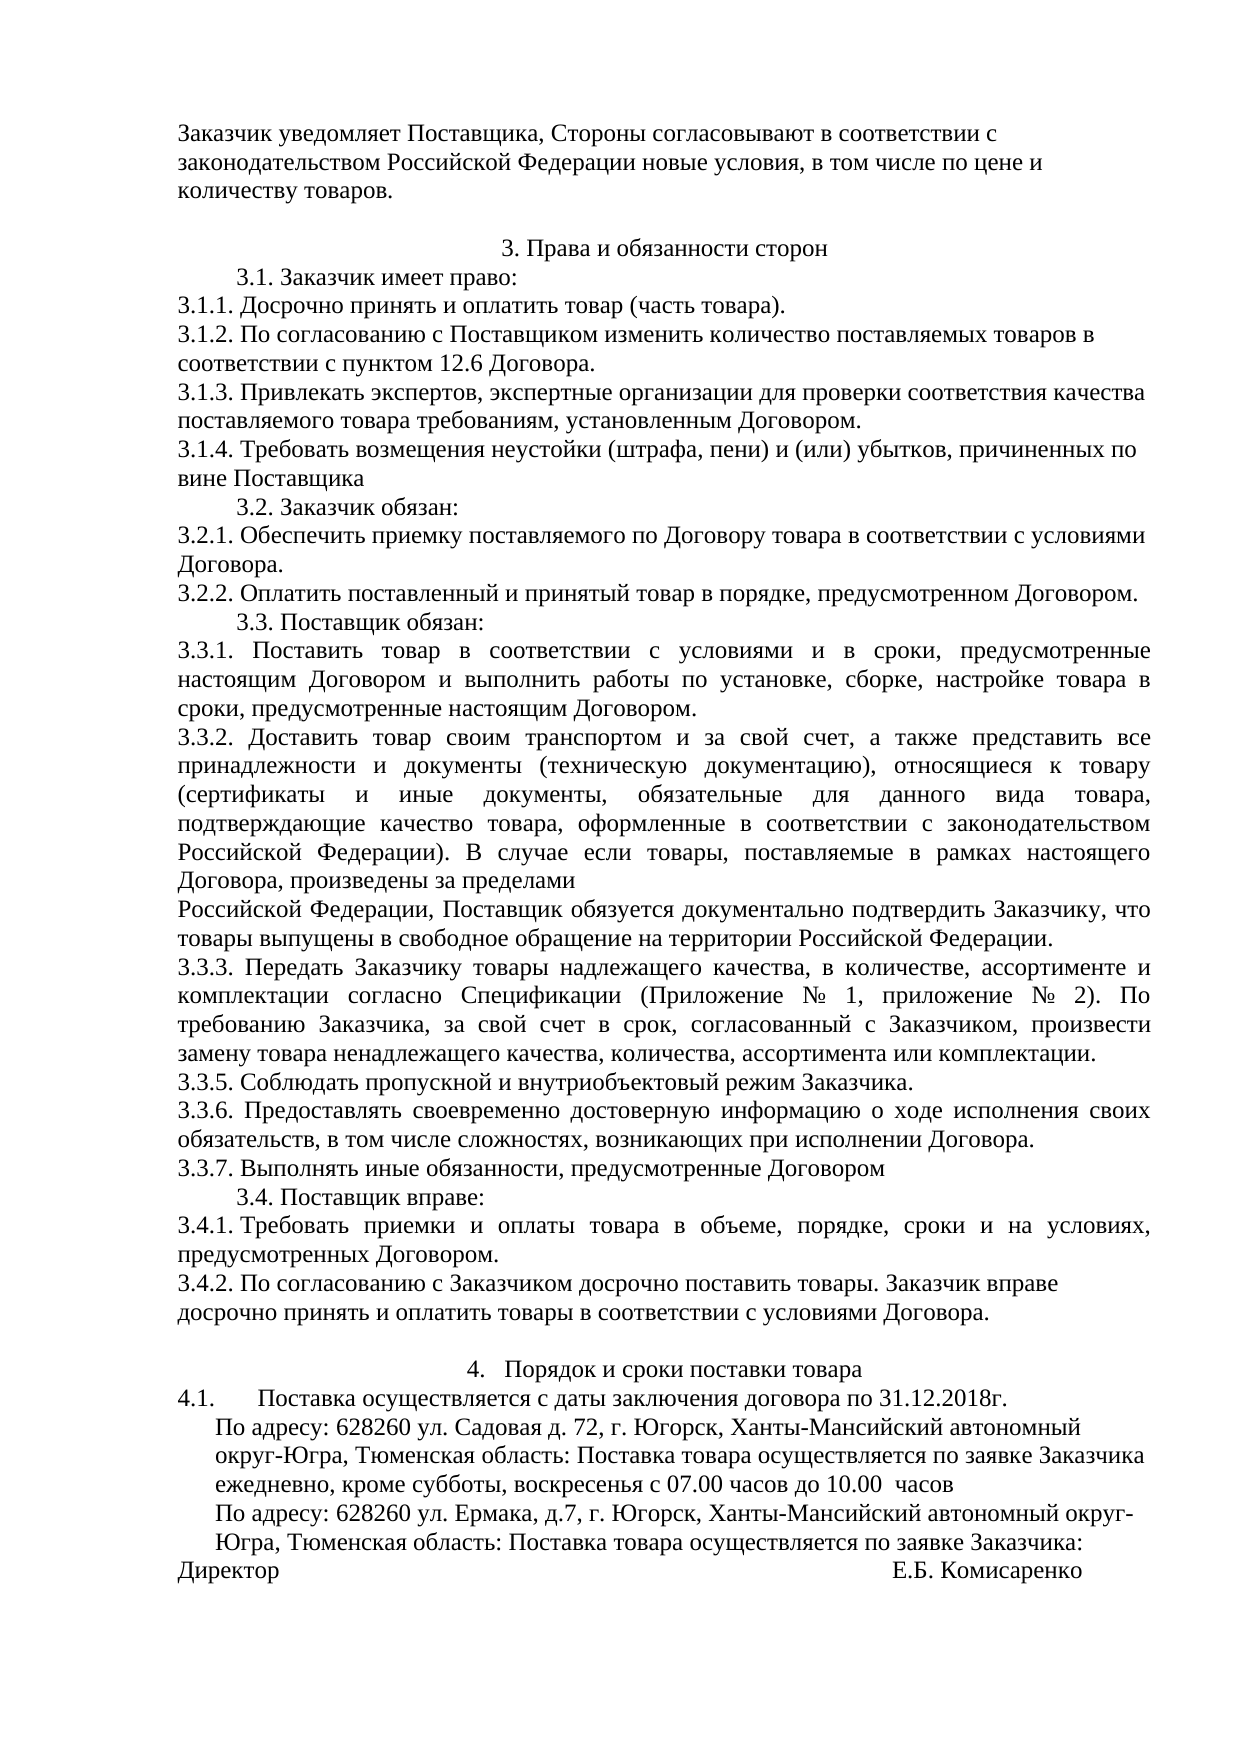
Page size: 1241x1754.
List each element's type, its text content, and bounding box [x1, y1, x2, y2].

text 3.3.3. Передать Заказчику товары надлежащего качества, в количестве, ассортименте и комплектации согласно Спецификации (Приложение № 1, приложение № 2). По требованию Заказчика, за свой счет в срок, согласованный с Заказчиком, произвести замену товара ненадлежащего качества, количества, ассортимента или комплектации. [177, 952, 1152, 1067]
text 3.1.4. Требовать возмещения неустойки (штрафа, пени) и (или) убытков, причиненных по вине Поставщика [177, 434, 1152, 492]
text 3.1.3. Привлекать экспертов, экспертные организации для проверки соответствия качества поставляемого товара требованиям, установленным Договором. [177, 377, 1152, 434]
list По адресу: 628260 ул. Садовая д. 72, г. Югорск, Ханты-Мансийский автономный округ-Югра, Тюменская область: Поставка товара осуществляется по заявке Заказчика ежедневно, кроме субботы, воскресенья с 07.00 часов до 10.00 часов [215, 1412, 1152, 1498]
text 3.2.2. Оплатить поставленный и принятый товар в порядке, предусмотренном Договором. [177, 578, 1152, 607]
list Поставка осуществляется с даты заключения договора по 31.12.2018г. [177, 1383, 1152, 1412]
text 3.3.1. Поставить товар в соответствии с условиями и в сроки, предусмотренные настоящим Договором и выполнить работы по установке, сборке, настройке товара в сроки, предусмотренные настоящим Договором. [177, 636, 1152, 722]
text 3.3.6. Предоставлять своевременно достоверную информацию о ходе исполнения своих обязательств, в том числе сложностях, возникающих при исполнении Договора. [177, 1096, 1152, 1153]
text 3.2. Заказчик обязан: [177, 492, 1152, 521]
list Порядок и сроки поставки товара [177, 1354, 1152, 1383]
text 3.4. Поставщик вправе: [177, 1182, 1152, 1211]
text Директор Е.Б. Комисаренко [177, 1556, 1152, 1584]
text 3.1. Заказчик имеет право: [177, 262, 1152, 291]
text 3.3.2. Доставить товар своим транспортом и за свой счет, а также представить все принадлежности и документы (техническую документацию), относящиеся к товару (сертификаты и иные документы, обязательные для данного вида товара, подтверждающие качество товара, оформленные в соответствии с законодательством Российской Федерации). В случае если товары, поставляемые в рамках настоящего Договора, произведены за пределами [177, 722, 1152, 894]
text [177, 118, 1152, 204]
text 3.1.2. По согласованию с Поставщиком изменить количество поставляемых товаров в соответствии с пунктом 12.6 Договора. [177, 319, 1152, 377]
text 3.4.2. По согласованию с Заказчиком досрочно поставить товары. Заказчик вправе досрочно принять и оплатить товары в соответствии с условиями Договора. [177, 1268, 1152, 1326]
text 3.4.1. Требовать приемки и оплаты товара в объеме, порядке, сроки и на условиях, предусмотренных Договором. [177, 1211, 1152, 1268]
list Югра, Тюменская область: Поставка товара осуществляется по заявке Заказчика: [215, 1527, 1152, 1556]
text 3. Права и обязанности сторон [177, 233, 1152, 262]
text 3.3.5. Соблюдать пропускной и внутриобъектовый режим Заказчика. [177, 1067, 1152, 1096]
text 3.3.7. Выполнять иные обязанности, предусмотренные Договором [177, 1153, 1152, 1182]
text 3.1.1. Досрочно принять и оплатить товар (часть товара). [177, 291, 1152, 319]
list По адресу: 628260 ул. Ермака, д.7, г. Югорск, Ханты-Мансийский автономный округ- [215, 1498, 1152, 1527]
text 3.3. Поставщик обязан: [177, 607, 1152, 636]
text Российской Федерации, Поставщик обязуется документально подтвердить Заказчику, что товары выпущены в свободное обращение на территории Российской Федерации. [177, 894, 1152, 952]
text 3.2.1. Обеспечить приемку поставляемого по Договору товара в соответствии с условиями Договора. [177, 521, 1152, 578]
